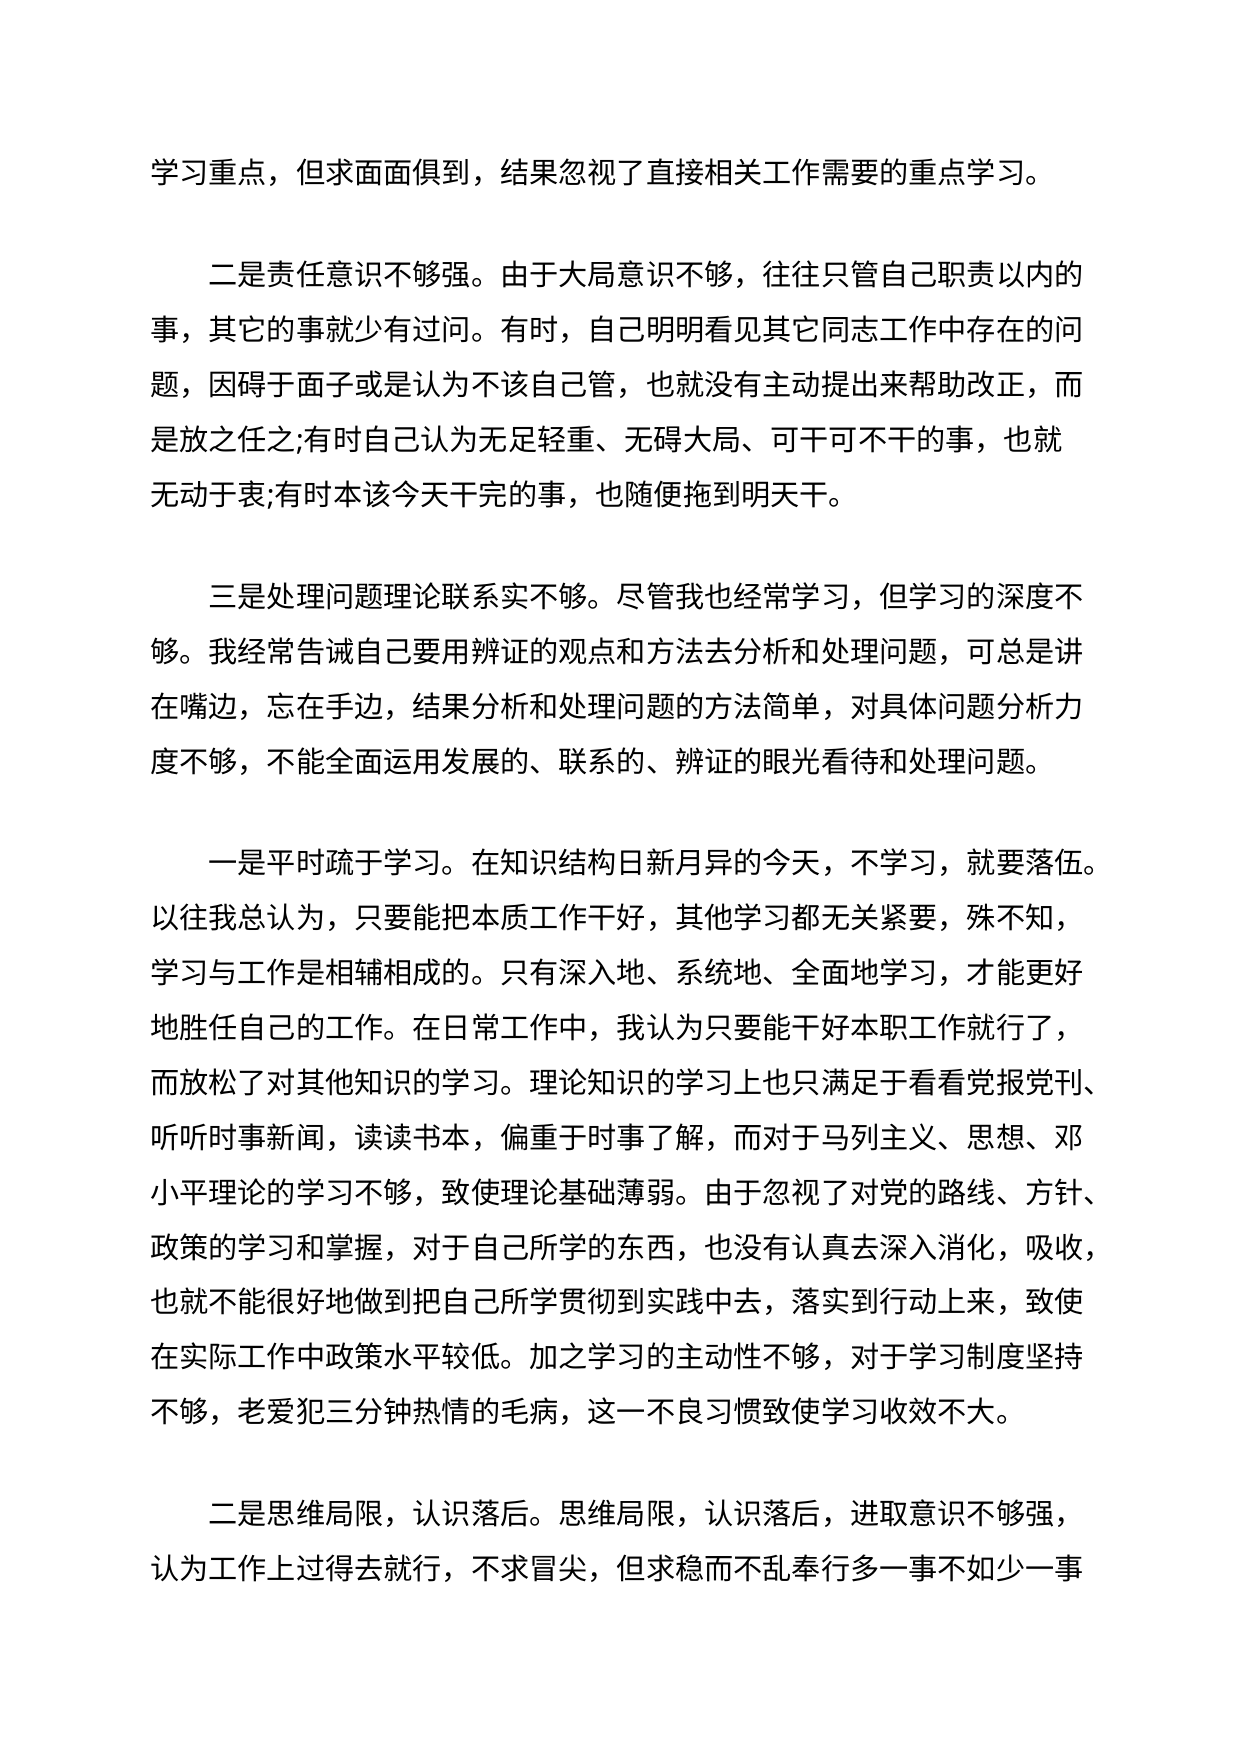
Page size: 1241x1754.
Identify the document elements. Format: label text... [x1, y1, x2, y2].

text 二是责任意识不够强。由于大局意识不够，往往只管自己职责以内的事，其它的事就少有过问。有时，自己明明看见其它同志工作中存在的问题，因碍于面子或是认为不该自己管，也就没有主动提出来帮助改正，而是放之任之;有时自己认为无足轻重、无碍大局、可干可不干的事，也就无动于衷;有时本该今天干完的事，也随便拖到明天干。 [150, 252, 1090, 514]
text 三是处理问题理论联系实不够。尽管我也经常学习，但学习的深度不够。我经常告诫自己要用辨证的观点和方法去分析和处理问题，可总是讲在嘴边，忘在手边，结果分析和处理问题的方法简单，对具体问题分析力度不够，不能全面运用发展的、联系的、辨证的眼光看待和处理问题。 [150, 573, 1090, 780]
text 一是平时疏于学习。在知识结构日新月异的今天，不学习，就要落伍。以往我总认为，只要能把本质工作干好，其他学习都无关紧要，殊不知，学习与工作是相辅相成的。只有深入地、系统地、全面地学习，才能更好地胜任自己的工作。在日常工作中，我认为只要能干好本职工作就行了，而放松了对其他知识的学习。理论知识的学习上也只满足于看看党报党刊、听听时事新闻，读读书本，偏重于时事了解，而对于马列主义、思想、邓小平理论的学习不够，致使理论基础薄弱。由于忽视了对党的路线、方针、政策的学习和掌握，对于自己所学的东西，也没有认真去深入消化，吸收，也就不能很好地做到把自己所学贯彻到实践中去，落实到行动上来，致使在实际工作中政策水平较低。加之学习的主动性不够，对于学习制度坚持不够，老爱犯三分钟热情的毛病，这一不良习惯致使学习收效不大。 [150, 840, 1090, 1431]
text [150, 1491, 1090, 1588]
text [150, 150, 1090, 192]
